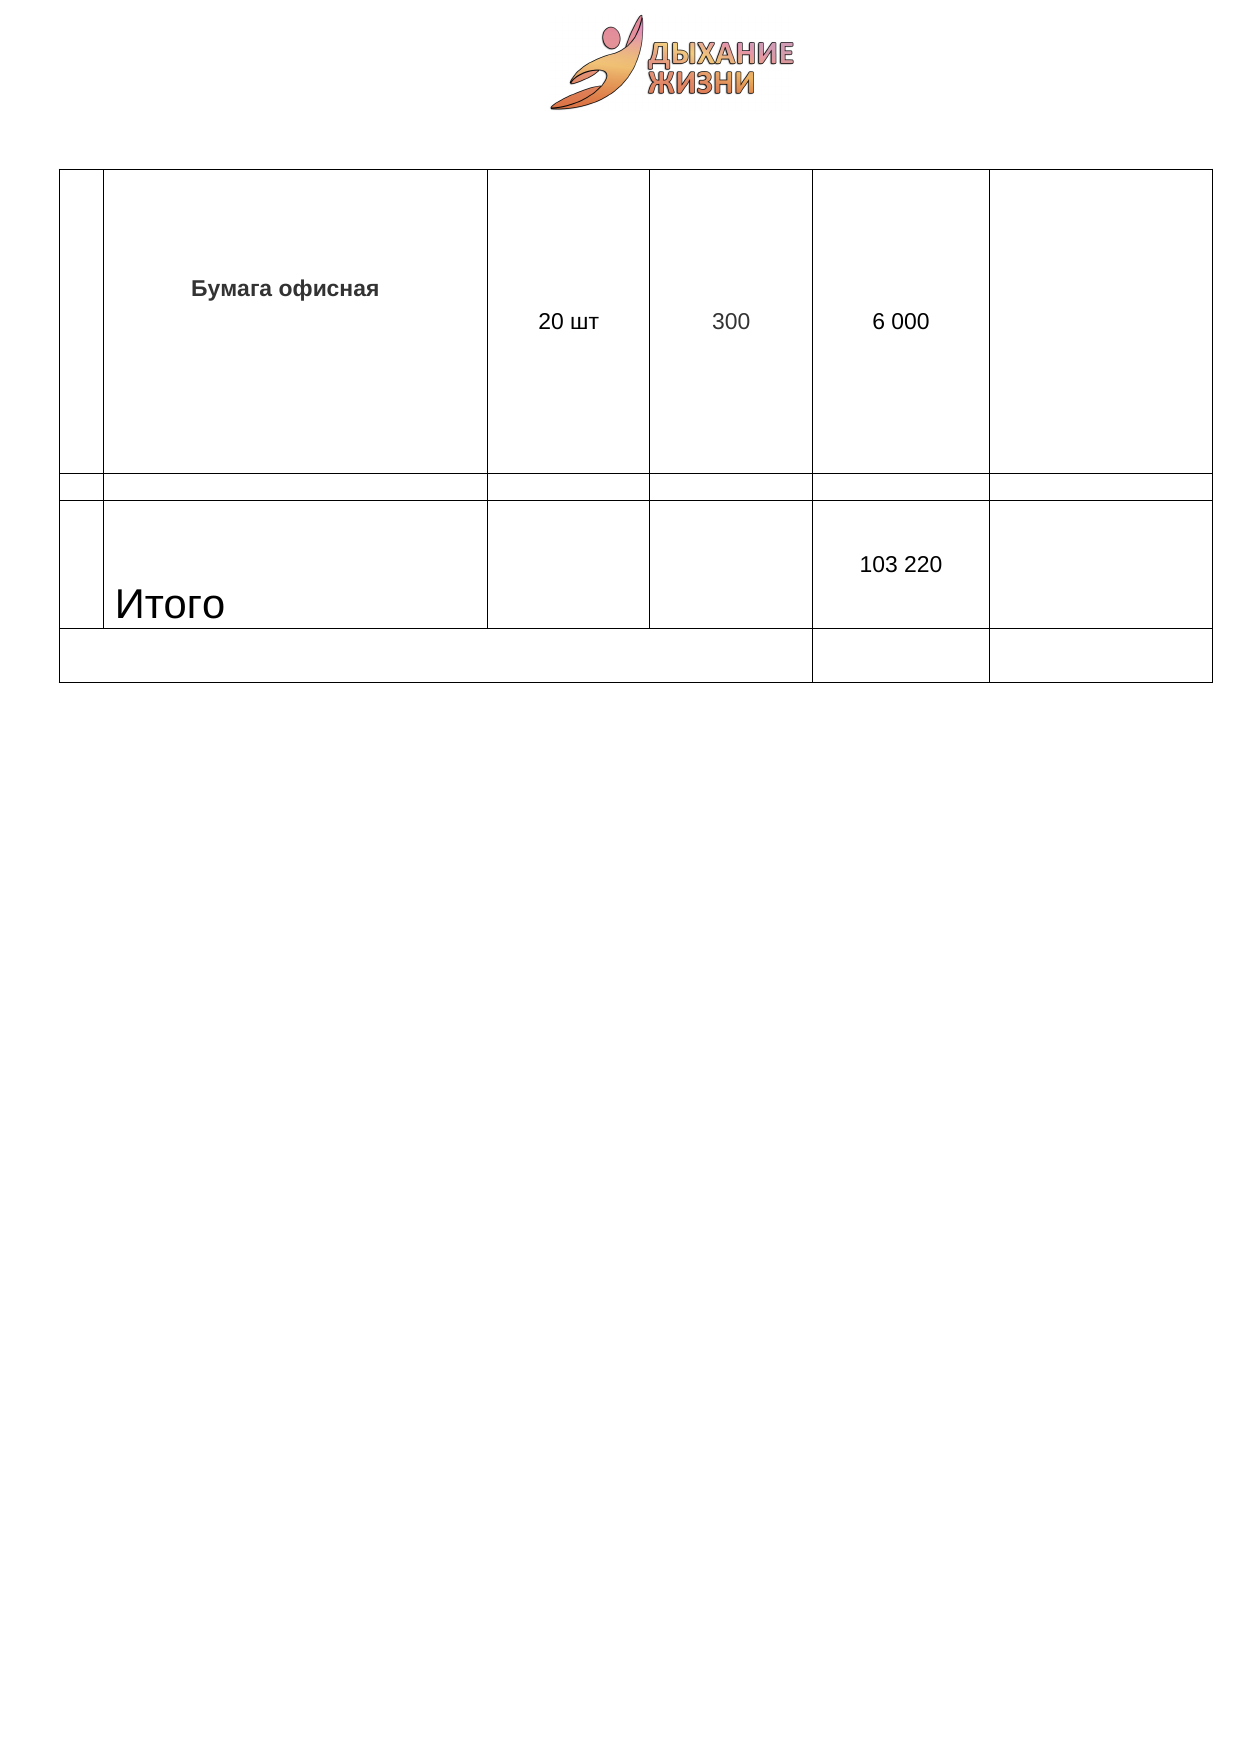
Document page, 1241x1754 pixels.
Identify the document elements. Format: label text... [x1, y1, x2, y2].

table_cell [650, 501, 812, 628]
table_cell [990, 474, 1212, 500]
table_cell [990, 170, 1212, 472]
table_cell 20 шт [488, 170, 649, 472]
table_cell [476, 474, 487, 500]
table_cell Итого [104, 501, 487, 628]
table_cell Бумага офисная [104, 170, 487, 472]
table_cell [60, 501, 103, 628]
table_cell [104, 474, 114, 500]
table_cell 103 220 [813, 501, 989, 628]
table_cell [990, 501, 1212, 628]
table_cell [60, 474, 103, 500]
table_cell 300 [650, 170, 812, 472]
table_cell [60, 170, 103, 472]
table_cell [813, 474, 989, 500]
table_cell 6 000 [813, 170, 989, 472]
table_cell [813, 629, 989, 682]
table_cell [488, 474, 649, 500]
table_cell [60, 629, 812, 682]
table_cell [650, 474, 812, 500]
table_cell [488, 501, 649, 628]
picture [549, 14, 795, 111]
table_cell [990, 629, 1212, 682]
